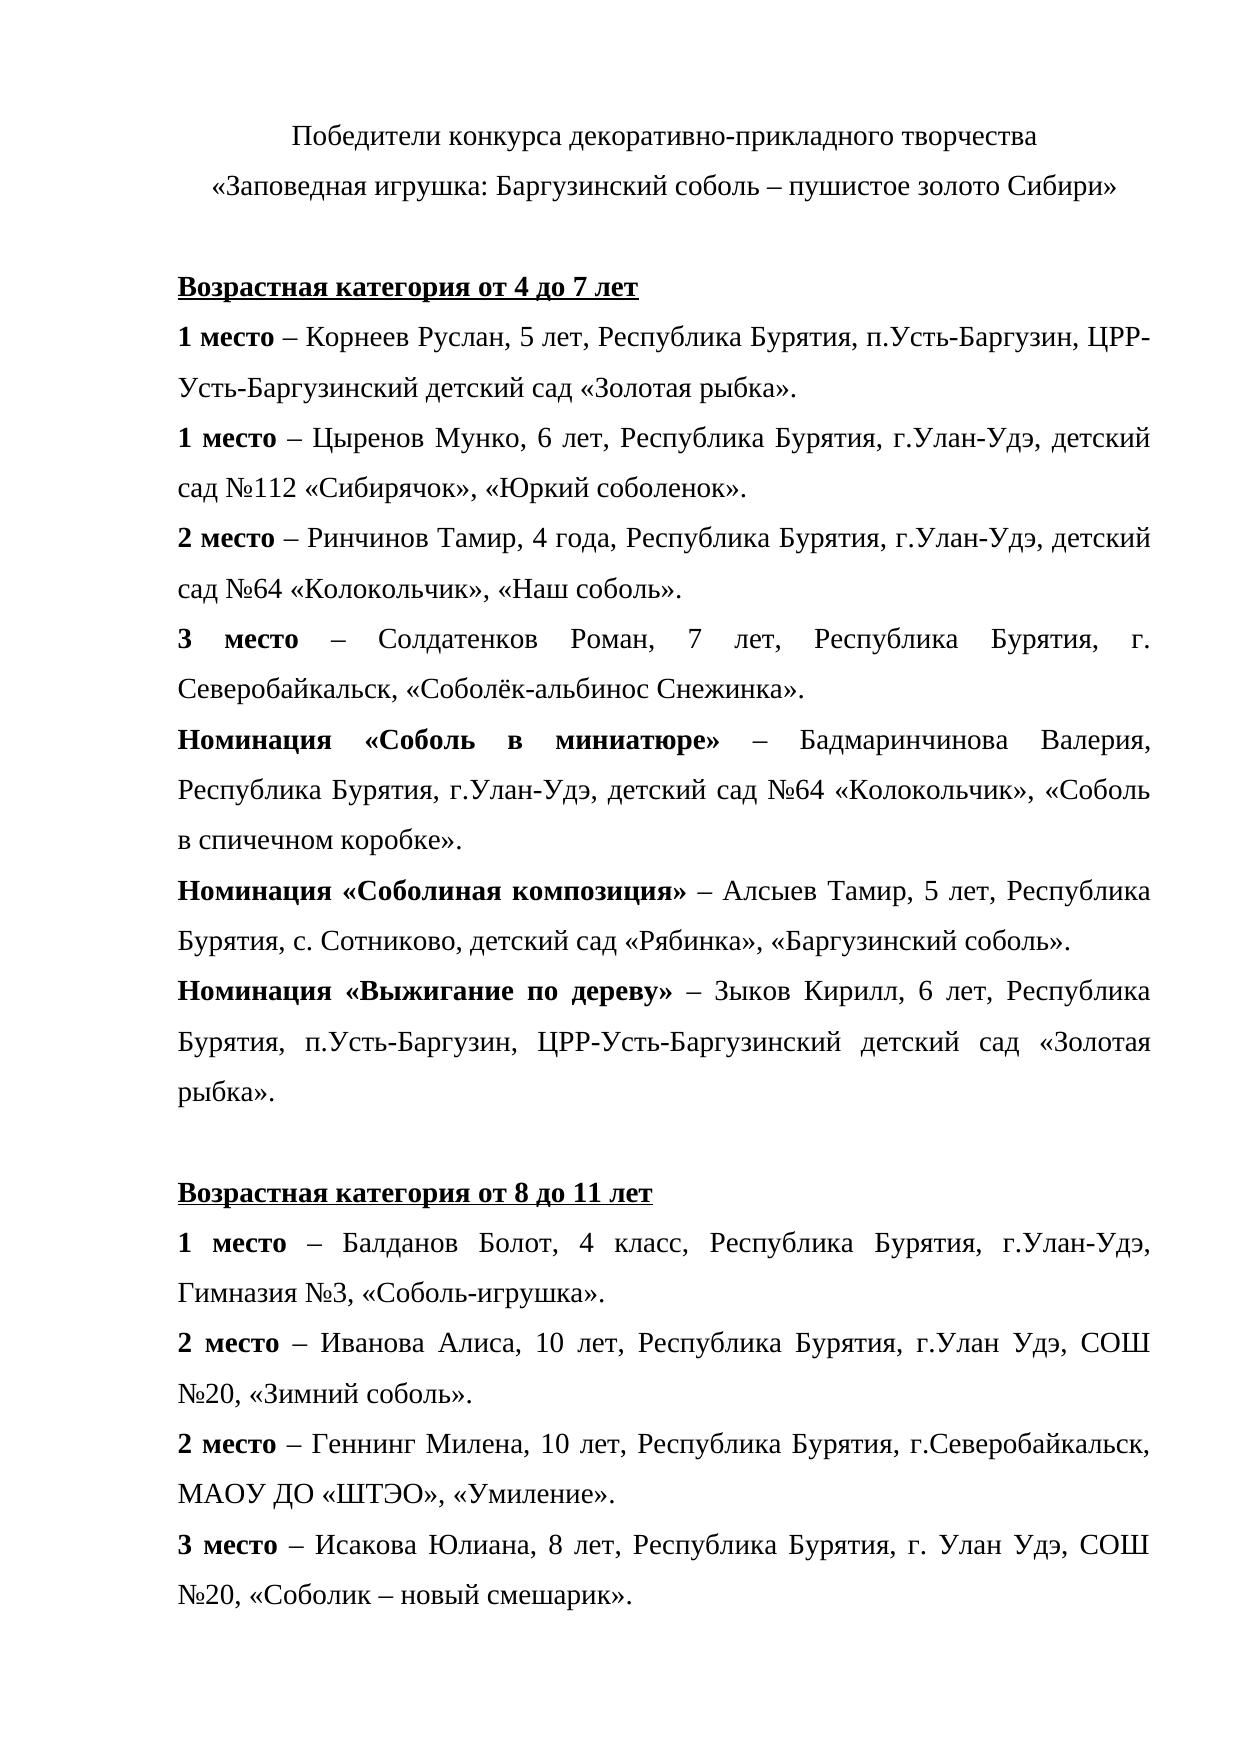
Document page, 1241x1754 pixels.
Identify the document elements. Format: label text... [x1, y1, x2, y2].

text 2 место – Ринчинов Тамир, 4 года, Республика Бурятия, г.Улан-Удэ, детский сад №64 «Колокольчик», «Наш соболь». [177, 521, 1152, 604]
text 3 место – Солдатенков Роман, 7 лет, Республика Бурятия, г. Северобайкальск, «Соболёк-альбинос Снежинка». [177, 621, 1152, 705]
text 1 место – Балданов Болот, 4 класс, Республика Бурятия, г.Улан-Удэ, Гимназия №3, «Соболь-игрушка». [177, 1225, 1152, 1309]
text 3 место – Исакова Юлиана, 8 лет, Республика Бурятия, г. Улан Удэ, СОШ №20, «Соболик – новый смешарик». [177, 1527, 1152, 1611]
text 2 место – Иванова Алиса, 10 лет, Республика Бурятия, г.Улан Удэ, СОШ №20, «Зимний соболь». [177, 1326, 1152, 1409]
text Победители конкурса декоративно-прикладного творчества [177, 118, 1152, 152]
text 1 место – Цыренов Мунко, 6 лет, Республика Бурятия, г.Улан-Удэ, детский сад №112 «Сибирячок», «Юркий соболенок». [177, 420, 1152, 504]
text Возрастная категория от 8 до 11 лет [177, 1175, 1152, 1208]
text Возрастная категория от 4 до 7 лет [177, 269, 1152, 303]
text «Заповедная игрушка: Баргузинский соболь – пушистое золото Сибири» [177, 168, 1152, 202]
text Номинация «Соболь в миниатюре» – Бадмаринчинова Валерия, Республика Бурятия, г.Улан-Удэ, детский сад №64 «Колокольчик», «Соболь в спичечном коробке». [177, 722, 1152, 856]
text Номинация «Выжигание по дереву» – Зыков Кирилл, 6 лет, Республика Бурятия, п.Усть-Баргузин, ЦРР-Усть-Баргузинский детский сад «Золотая рыбка». [177, 973, 1152, 1108]
text 2 место – Геннинг Милена, 10 лет, Республика Бурятия, г.Северобайкальск, МАОУ ДО «ШТЭО», «Умиление». [177, 1426, 1152, 1510]
text 1 место – Корнеев Руслан, 5 лет, Республика Бурятия, п.Усть-Баргузин, ЦРР-Усть-Баргузинский детский сад «Золотая рыбка». [177, 319, 1152, 403]
text Номинация «Соболиная композиция» – Алсыев Тамир, 5 лет, Республика Бурятия, с. Сотниково, детский сад «Рябинка», «Баргузинский соболь». [177, 873, 1152, 957]
